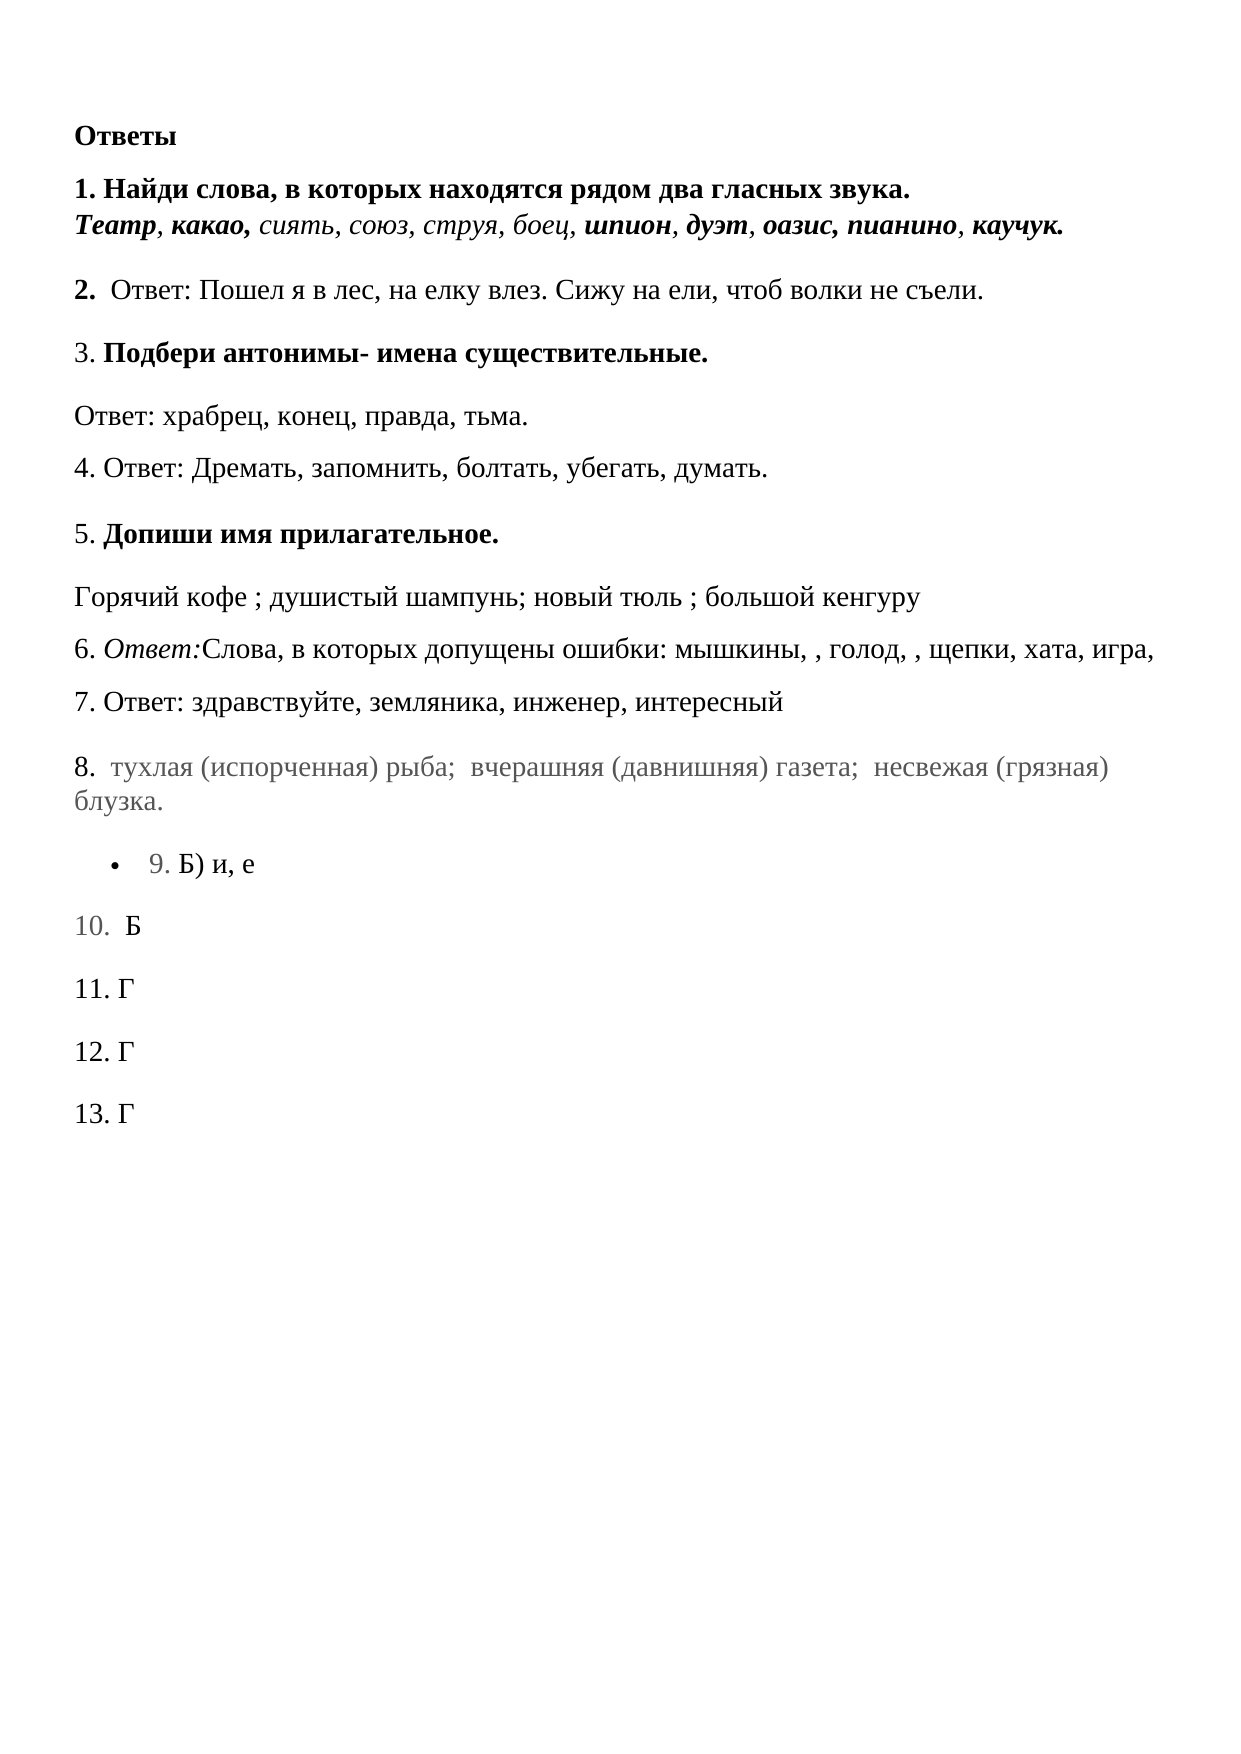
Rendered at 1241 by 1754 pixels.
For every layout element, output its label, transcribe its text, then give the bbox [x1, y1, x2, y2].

text 4. Ответ: Дремать, запомнить, болтать, убегать, думать. [74, 451, 1181, 484]
text 7. Ответ: здравствуйте, земляника, инженер, интересный [74, 684, 1181, 718]
text 2. Ответ: Пошел я в лес, на елку влез. Сижу на ели, чтоб волки не съели. [74, 272, 1181, 306]
text 6. Ответ:Слова, в которых допущены ошибки: мышкины, , голод, , щепки, хата, игра, [74, 631, 1181, 665]
text 12. Г [74, 1034, 1181, 1067]
text 10. Б [74, 908, 1181, 942]
list 9. Б) и, е [111, 846, 1181, 879]
text 3. Подбери антонимы- имена существительные. [74, 335, 1181, 369]
text Ответы [74, 118, 1181, 152]
text 8. тухлая (испорченная) рыба; вчерашняя (давнишняя) газета; несвежая (грязная) блузка. [74, 749, 1181, 817]
text 13. Г [74, 1097, 1181, 1130]
text 5. Допиши имя прилагательное. [74, 516, 1181, 549]
text Горячий кофе ; душистый шампунь; новый тюль ; большой кенгуру [74, 579, 1181, 612]
text Ответ: храбрец, конец, правда, тьма. [74, 398, 1181, 431]
text 1. Найди слова, в которых находятся рядом два гласных звука. Театр, какао, сиять, союз, струя, боец, шпион, дуэт, оазис, пианино, каучук. [74, 171, 1181, 241]
text 11. Г [74, 971, 1181, 1005]
